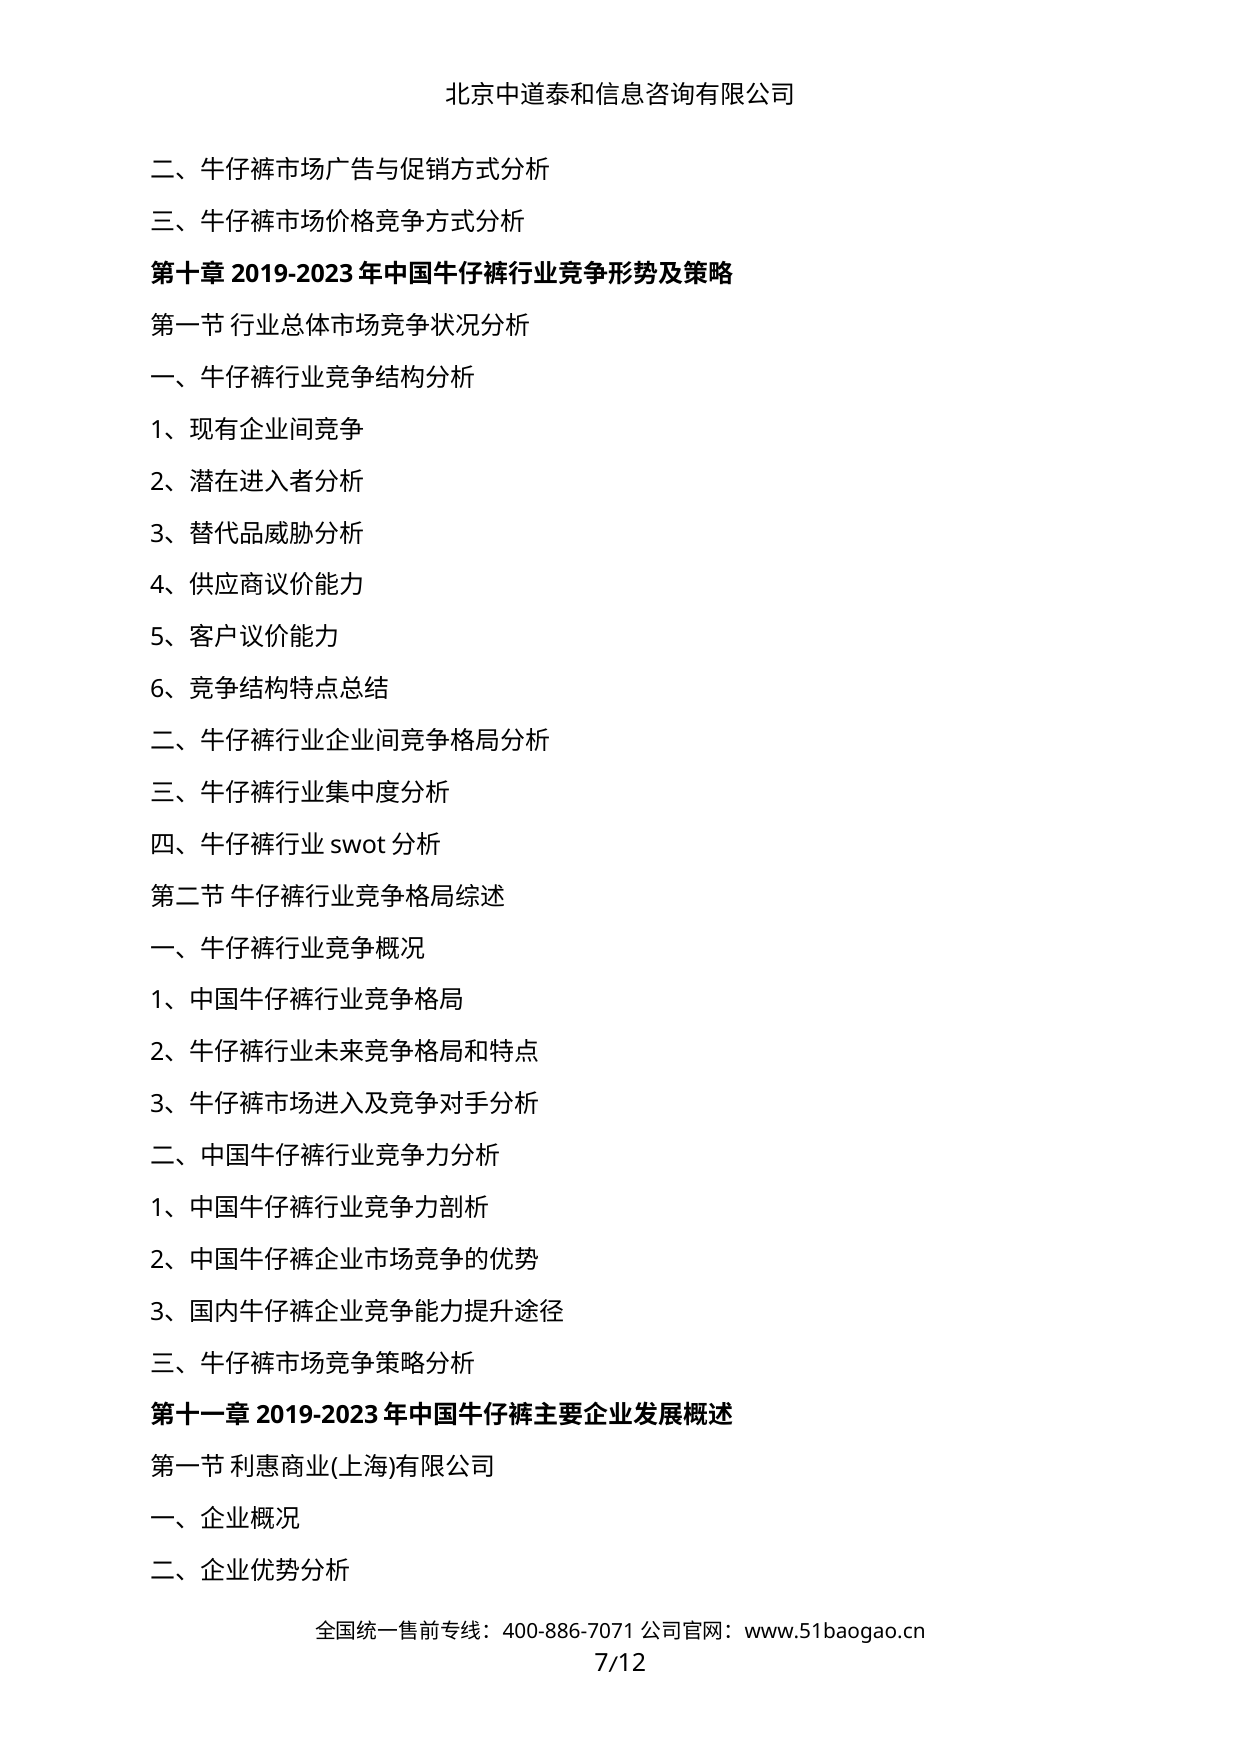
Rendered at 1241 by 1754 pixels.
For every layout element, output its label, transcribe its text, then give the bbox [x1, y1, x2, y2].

text 二、中国牛仔裤行业竞争力分析 [150, 1136, 1090, 1172]
text 四、牛仔裤行业swot分析 [150, 824, 1090, 861]
text 一、牛仔裤行业竞争概况 [150, 928, 1090, 964]
text 2、中国牛仔裤企业市场竞争的优势 [150, 1239, 1090, 1276]
text 2、潜在进入者分析 [150, 461, 1090, 497]
text 4、供应商议价能力 [150, 565, 1090, 601]
text 三、牛仔裤市场竞争策略分析 [150, 1343, 1090, 1379]
text 5、客户议价能力 [150, 617, 1090, 653]
text 第十一章 2019-2023年中国牛仔裤主要企业发展概述 [150, 1395, 1090, 1431]
text 第十章 2019-2023年中国牛仔裤行业竞争形势及策略 [150, 254, 1090, 290]
text 二、牛仔裤行业企业间竞争格局分析 [150, 721, 1090, 757]
text 三、牛仔裤市场价格竞争方式分析 [150, 202, 1090, 238]
text 1、现有企业间竞争 [150, 409, 1090, 446]
text 第一节 利惠商业(上海)有限公司 [150, 1447, 1090, 1483]
text 第二节 牛仔裤行业竞争格局综述 [150, 876, 1090, 912]
text 3、牛仔裤市场进入及竞争对手分析 [150, 1084, 1090, 1120]
text 1、中国牛仔裤行业竞争格局 [150, 980, 1090, 1016]
text 3、替代品威胁分析 [150, 513, 1090, 549]
text 1、中国牛仔裤行业竞争力剖析 [150, 1187, 1090, 1224]
text 第一节 行业总体市场竞争状况分析 [150, 306, 1090, 342]
text 6、竞争结构特点总结 [150, 669, 1090, 705]
text 2、牛仔裤行业未来竞争格局和特点 [150, 1032, 1090, 1068]
text 一、牛仔裤行业竞争结构分析 [150, 357, 1090, 394]
text 一、企业概况 [150, 1499, 1090, 1535]
text 3、国内牛仔裤企业竞争能力提升途径 [150, 1291, 1090, 1327]
text 三、牛仔裤行业集中度分析 [150, 772, 1090, 809]
text 二、牛仔裤市场广告与促销方式分析 [150, 150, 1090, 186]
text 二、企业优势分析 [150, 1551, 1090, 1587]
